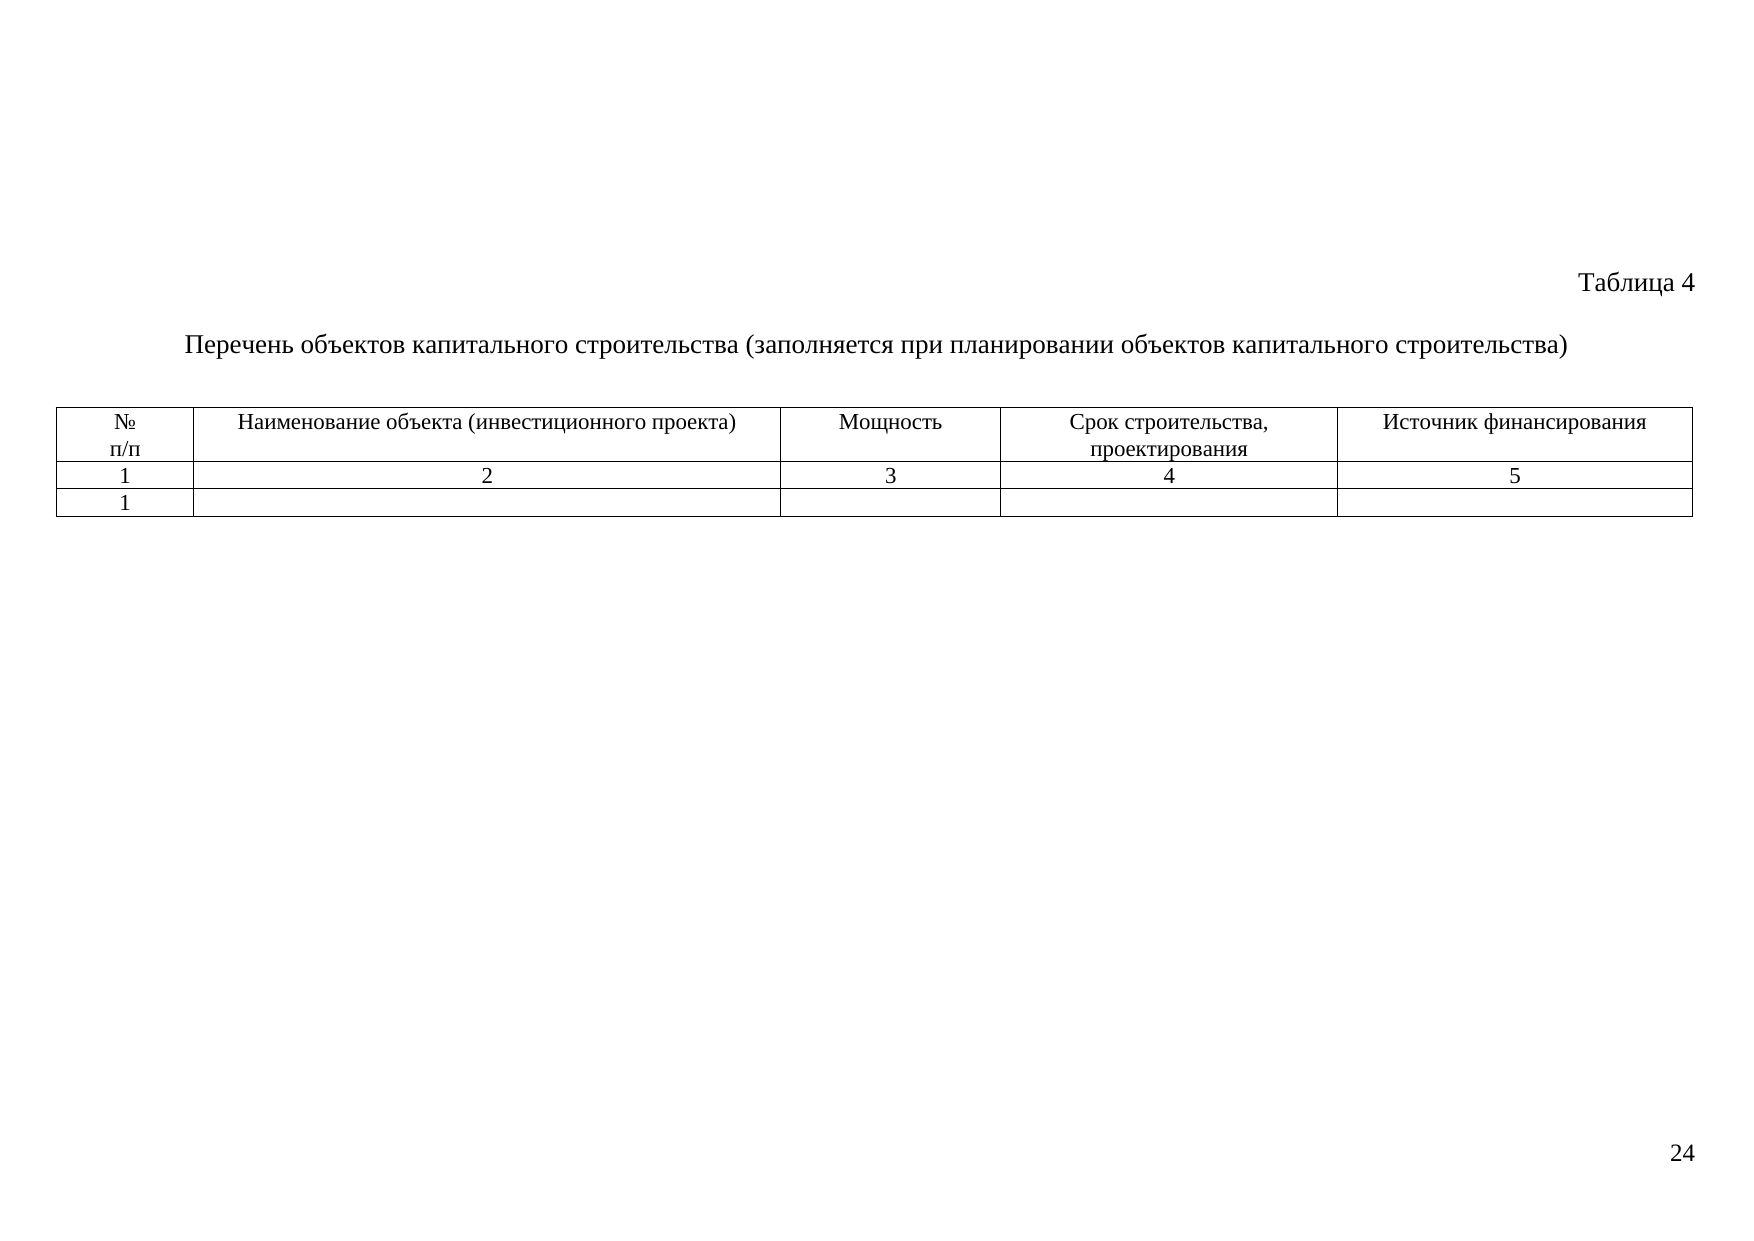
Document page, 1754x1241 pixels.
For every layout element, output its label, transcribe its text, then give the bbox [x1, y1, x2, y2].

table_cell 4 [1001, 462, 1337, 488]
table_header Мощность [781, 408, 1000, 461]
table_cell 1 [57, 462, 193, 488]
table_header Источник финансирования [1338, 408, 1692, 461]
table_header № п/п [57, 408, 193, 461]
table_cell [781, 489, 1000, 516]
table_header Срок строительства, проектирования [1001, 408, 1337, 461]
table_cell 1 [57, 489, 193, 516]
table_cell [194, 489, 780, 516]
table_header Наименование объекта (инвестиционного проекта) [194, 408, 780, 461]
table_cell 5 [1338, 462, 1692, 488]
table_cell [1338, 489, 1692, 516]
table_cell 2 [194, 462, 780, 488]
text Перечень объектов капитального строительства (заполняется при планировании объектов капитального строительства) [59, 328, 1695, 359]
table_cell 3 [781, 462, 1000, 488]
table_cell [1001, 489, 1337, 516]
text Таблица 4 [59, 266, 1695, 297]
